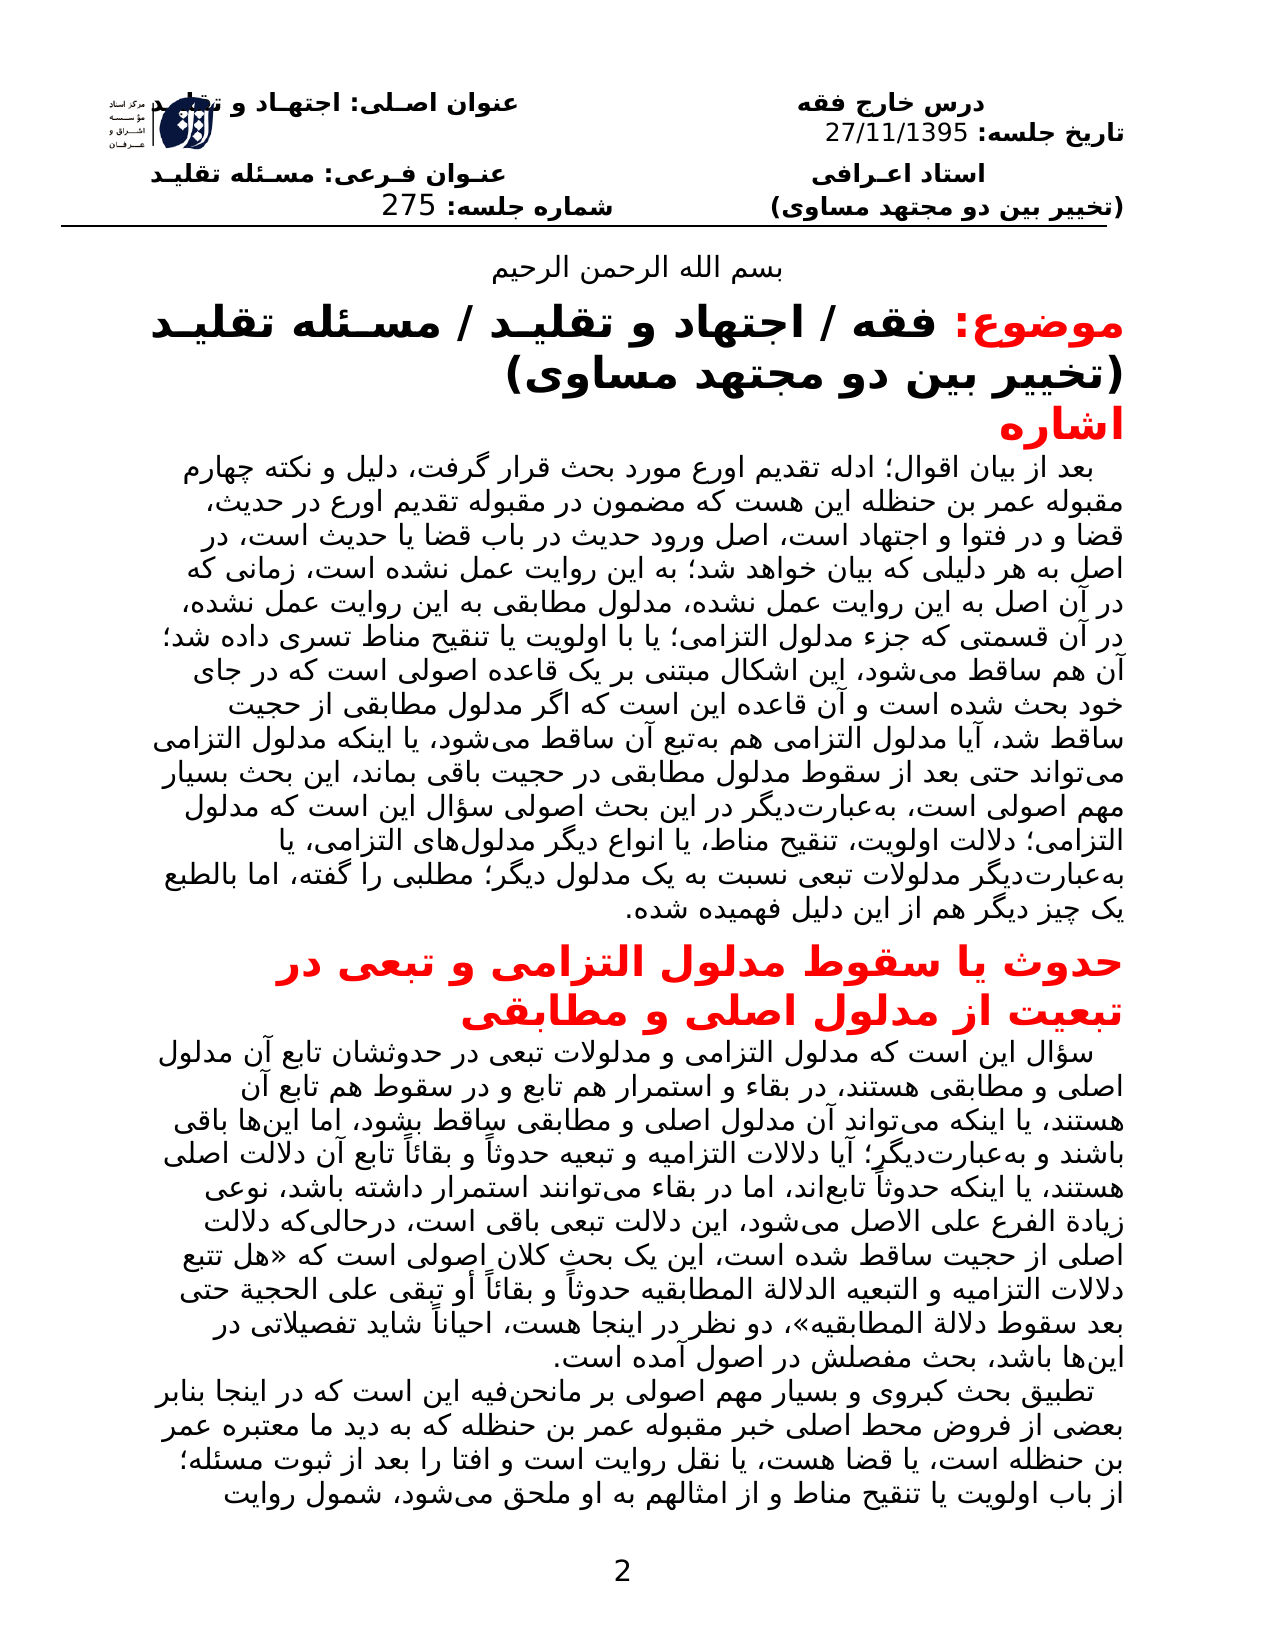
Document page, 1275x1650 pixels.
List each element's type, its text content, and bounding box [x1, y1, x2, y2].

subtitle اشاره [150, 399, 1125, 450]
text بسم الله الرحمن الرحیم [150, 251, 1125, 284]
subtitle حدوث یا سقوط مدلول التزامی و تبعی در تبعیت از مدلول اصلی و مطابقی [150, 938, 1125, 1035]
text سؤال این است که مدلول التزامی و مدلولات تبعی در حدوثشان تابع آن مدلول اصلی و مطابقی هستند، در بقاء و استمرار هم تابع و در سقوط هم تابع آن هستند، یا اینکه می‌تواند آن مدلول اصلی و مطابقی ساقط بشود، اما این‌ها باقی باشند و به‌عبارت‌دیگر؛ آیا دلالات التزامیه و تبعیه حدوثاً و بقائاً تابع آن دلالت اصلی هستند، یا اینکه حدوثاً تابع‌اند، اما در بقاء می‌توانند استمرار داشته باشد، نوعی زیادة الفرع علی الاصل می‌شود، این دلالت تبعی باقی است، درحالی‌که دلالت اصلی از حجیت ساقط شده است، این یک بحث کلان اصولی است که «هل تتبع دلالات التزامیه و التبعیه الدلالة المطابقیه حدوثاً و بقائاً أو تبقی علی الحجیة حتی بعد سقوط دلالة المطابقیه»، دو نظر در اینجا هست، احیاناً شاید تفصیلاتی در این‌ها باشد، بحث مفصلش در اصول آمده است. [150, 1035, 1125, 1374]
subtitle موضوع: فقه / اجتهاد و تقلید / مسئله تقلید (تخییر بین دو مجتهد مساوی) [150, 297, 1125, 399]
picture [102, 92, 215, 152]
text بعد از بیان اقوال؛ ادله تقدیم اورع مورد بحث قرار گرفت، دلیل و نکته چهارم مقبوله عمر بن حنظله این هست که مضمون در مقبوله تقدیم اورع در حدیث، قضا و در فتوا و اجتهاد است، اصل ورود حدیث در باب قضا یا حدیث است، در اصل به هر دلیلی که بیان خواهد شد؛ به این روایت عمل نشده است، زمانی که در آن اصل به این روایت عمل نشده، مدلول مطابقی به این روایت عمل نشده، در آن قسمتی که جزء مدلول التزامی؛ یا با اولویت یا تنقیح مناط تسری داده شد؛ آن هم ساقط می‌شود، این اشکال مبتنی بر یک قاعده اصولی است که در جای خود بحث شده است و آن قاعده این است که اگر مدلول مطابقی از حجیت ساقط شد، آیا مدلول التزامی هم به‌تبع آن ساقط می‌شود، یا اینکه مدلول التزامی می‌تواند حتی بعد از سقوط مدلول مطابقی در حجیت باقی بماند، این بحث بسیار مهم اصولی است، به‌عبارت‌دیگر در این بحث اصولی سؤال این است که مدلول التزامی؛ دلالت اولویت، تنقیح مناط، یا انواع دیگر مدلول‌های التزامی، یا به‌عبارت‌دیگر مدلولات تبعی نسبت به یک مدلول دیگر؛ مطلبی را گفته، اما بالطبع یک چیز دیگر هم از این دلیل فهمیده شده. [150, 450, 1125, 925]
